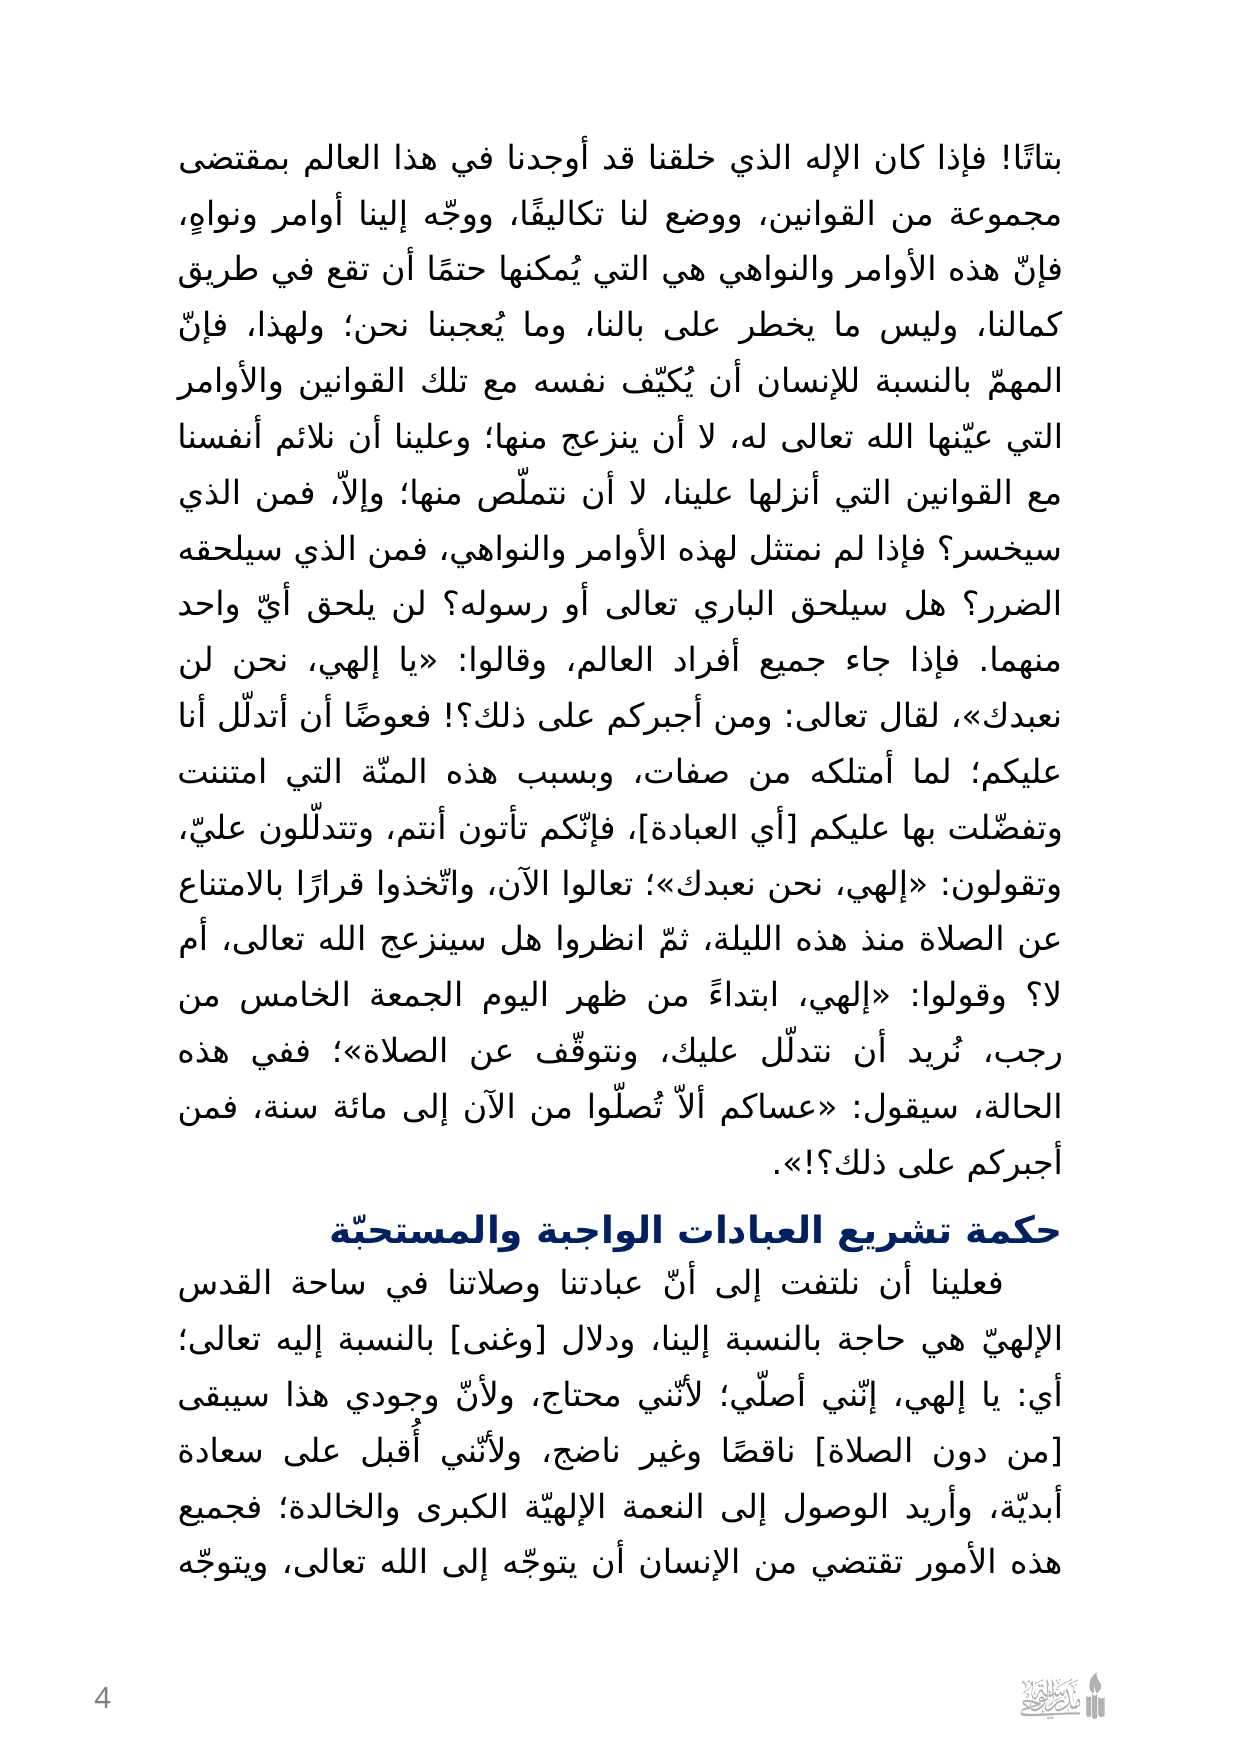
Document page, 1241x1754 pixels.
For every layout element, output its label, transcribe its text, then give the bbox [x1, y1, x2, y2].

title حكمة تشريع العبادات الواجبة والمستحبّة [177, 1209, 1063, 1253]
picture [1020, 1672, 1105, 1719]
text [177, 1261, 1063, 1596]
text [177, 136, 1063, 1197]
